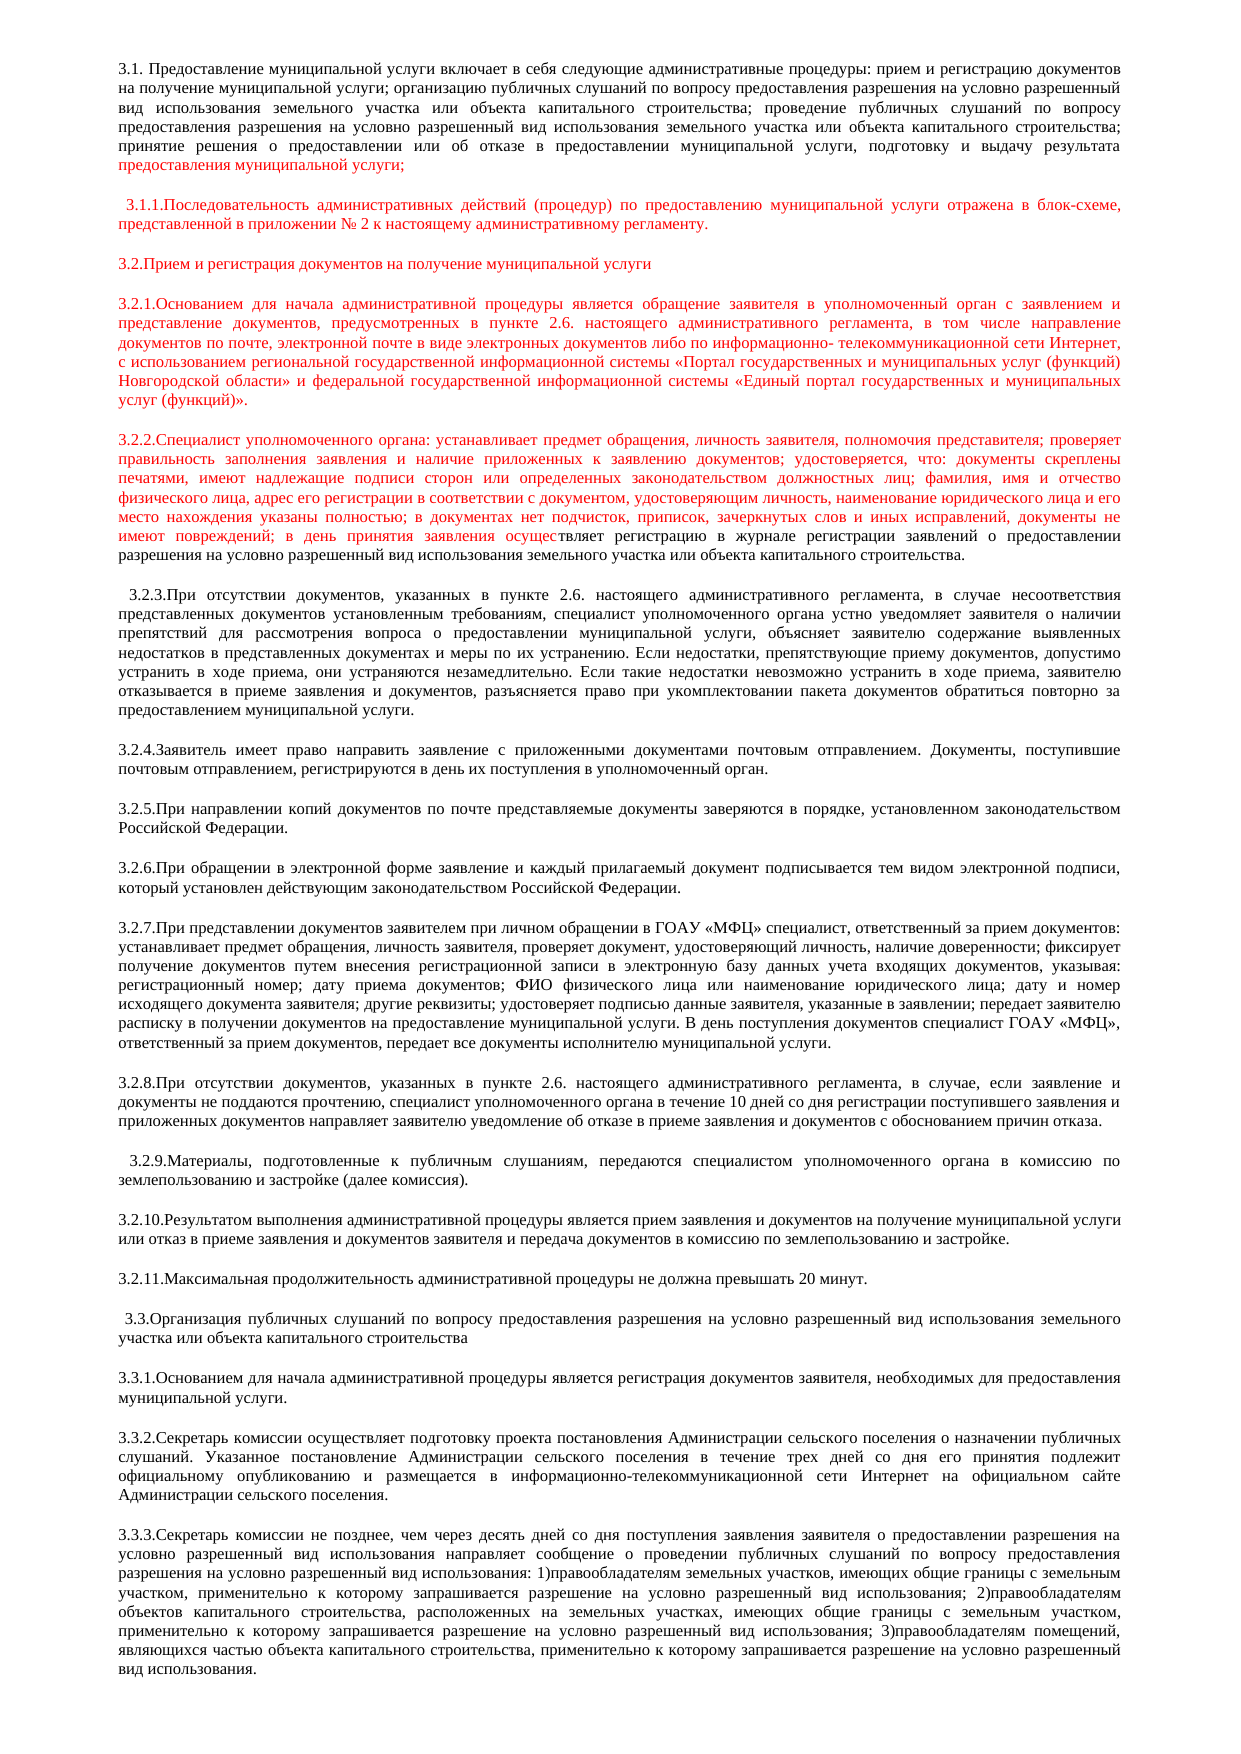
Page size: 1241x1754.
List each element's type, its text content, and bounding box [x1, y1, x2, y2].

text 3.2.3.При отсутствии документов, указанных в пункте 2.6. настоящего административного регламента, в случае несоответствия представленных документов установленным требованиям, специалист уполномоченного органа устно уведомляет заявителя о наличии препятствий для рассмотрения вопроса о предоставлении муниципальной услуги, объясняет заявителю содержание выявленных недостатков в представленных документах и меры по их устранению. Если недостатки, препятствующие приему документов, допустимо устранить в ходе приема, они устраняются незамедлительно. Если такие недостатки невозможно устранить в ходе приема, заявителю отказывается в приеме заявления и документов, разъясняется право при укомплектовании пакета документов обратиться повторно за предоставлением муниципальной услуги. [118, 585, 1122, 719]
text 3.2.1.Основанием для начала административной процедуры является обращение заявителя в уполномоченный орган с заявлением и представление документов, предусмотренных в пункте 2.6. настоящего административного регламента, в том числе направление документов по почте, электронной почте в виде электронных документов либо по информационно- телекоммуникационной сети Интернет, с использованием региональной государственной информационной системы «Портал государственных и муниципальных услуг (функций) Новгородской области» и федеральной государственной информационной системы «Единый портал государственных и муниципальных услуг (функций)». [118, 294, 1122, 409]
text 3.1. Предоставление муниципальной услуги включает в себя следующие административные процедуры: прием и регистрацию документов на получение муниципальной услуги; организацию публичных слушаний по вопросу предоставления разрешения на условно разрешенный вид использования земельного участка или объекта капитального строительства; проведение публичных слушаний по вопросу предоставления разрешения на условно разрешенный вид использования земельного участка или объекта капитального строительства; принятие решения о предоставлении или об отказе в предоставлении муниципальной услуги, подготовку и выдачу результата предоставления муниципальной услуги; [118, 59, 1122, 174]
text 3.3.3.Секретарь комиссии не позднее, чем через десять дней со дня поступления заявления заявителя о предоставлении разрешения на условно разрешенный вид использования направляет сообщение о проведении публичных слушаний по вопросу предоставления разрешения на условно разрешенный вид использования: 1)правообладателям земельных участков, имеющих общие границы с земельным участком, применительно к которому запрашивается разрешение на условно разрешенный вид использования; 2)правообладателям объектов капитального строительства, расположенных на земельных участках, имеющих общие границы с земельным участком, применительно к которому запрашивается разрешение на условно разрешенный вид использования; 3)правообладателям помещений, являющихся частью объекта капитального строительства, применительно к которому запрашивается разрешение на условно разрешенный вид использования. [118, 1525, 1122, 1678]
text 3.2.2.Специалист уполномоченного органа: устанавливает предмет обращения, личность заявителя, полномочия представителя; проверяет правильность заполнения заявления и наличие приложенных к заявлению документов; удостоверяется, что: документы скреплены печатями, имеют надлежащие подписи сторон или определенных законодательством должностных лиц; фамилия, имя и отчество физического лица, адрес его регистрации в соответствии с документом, удостоверяющим личность, наименование юридического лица и его место нахождения указаны полностью; в документах нет подчисток, приписок, зачеркнутых слов и иных исправлений, документы не имеют повреждений; в день принятия заявления осуществляет регистрацию в журнале регистрации заявлений о предоставлении разрешения на условно разрешенный вид использования земельного участка или объекта капитального строительства. [118, 430, 1122, 564]
text 3.2.6.При обращении в электронной форме заявление и каждый прилагаемый документ подписывается тем видом электронной подписи, который установлен действующим законодательством Российской Федерации. [118, 858, 1122, 897]
text 3.2.10.Результатом выполнения административной процедуры является прием заявления и документов на получение муниципальной услуги или отказ в приеме заявления и документов заявителя и передача документов в комиссию по землепользованию и застройке. [118, 1210, 1122, 1248]
text 3.2.7.При представлении документов заявителем при личном обращении в ГОАУ «МФЦ» специалист, ответственный за прием документов: устанавливает предмет обращения, личность заявителя, проверяет документ, удостоверяющий личность, наличие доверенности; фиксирует получение документов путем внесения регистрационной записи в электронную базу данных учета входящих документов, указывая: регистрационный номер; дату приема документов; ФИО физического лица или наименование юридического лица; дату и номер исходящего документа заявителя; другие реквизиты; удостоверяет подписью данные заявителя, указанные в заявлении; передает заявителю расписку в получении документов на предоставление муниципальной услуги. В день поступления документов специалист ГОАУ «МФЦ», ответственный за прием документов, передает все документы исполнителю муниципальной услуги. [118, 917, 1122, 1052]
text 3.1.1.Последовательность административных действий (процедур) по предоставлению муниципальной услуги отражена в блок-схеме, представленной в приложении № 2 к настоящему административному регламенту. [118, 195, 1122, 233]
text 3.3.2.Секретарь комиссии осуществляет подготовку проекта постановления Администрации сельского поселения о назначении публичных слушаний. Указанное постановление Администрации сельского поселения в течение трех дней со дня его принятия подлежит официальному опубликованию и размещается в информационно-телекоммуникационной сети Интернет на официальном сайте Администрации сельского поселения. [118, 1427, 1122, 1504]
text 3.2.8.При отсутствии документов, указанных в пункте 2.6. настоящего административного регламента, в случае, если заявление и документы не поддаются прочтению, специалист уполномоченного органа в течение 10 дней со дня регистрации поступившего заявления и приложенных документов направляет заявителю уведомление об отказе в приеме заявления и документов с обоснованием причин отказа. [118, 1072, 1122, 1130]
text 3.2.Прием и регистрация документов на получение муниципальной услуги [118, 254, 1122, 273]
text 3.2.4.Заявитель имеет право направить заявление с приложенными документами почтовым отправлением. Документы, поступившие почтовым отправлением, регистрируются в день их поступления в уполномоченный орган. [118, 740, 1122, 778]
text 3.2.5.При направлении копий документов по почте представляемые документы заверяются в порядке, установленном законодательством Российской Федерации. [118, 799, 1122, 837]
text 3.2.9.Материалы, подготовленные к публичным слушаниям, передаются специалистом уполномоченного органа в комиссию по землепользованию и застройке (далее комиссия). [118, 1151, 1122, 1189]
text 3.3.1.Основанием для начала административной процедуры является регистрация документов заявителя, необходимых для предоставления муниципальной услуги. [118, 1368, 1122, 1407]
text 3.3.Организация публичных слушаний по вопросу предоставления разрешения на условно разрешенный вид использования земельного участка или объекта капитального строительства [118, 1309, 1122, 1347]
text 3.2.11.Максимальная продолжительность административной процедуры не должна превышать 20 минут. [118, 1269, 1122, 1288]
